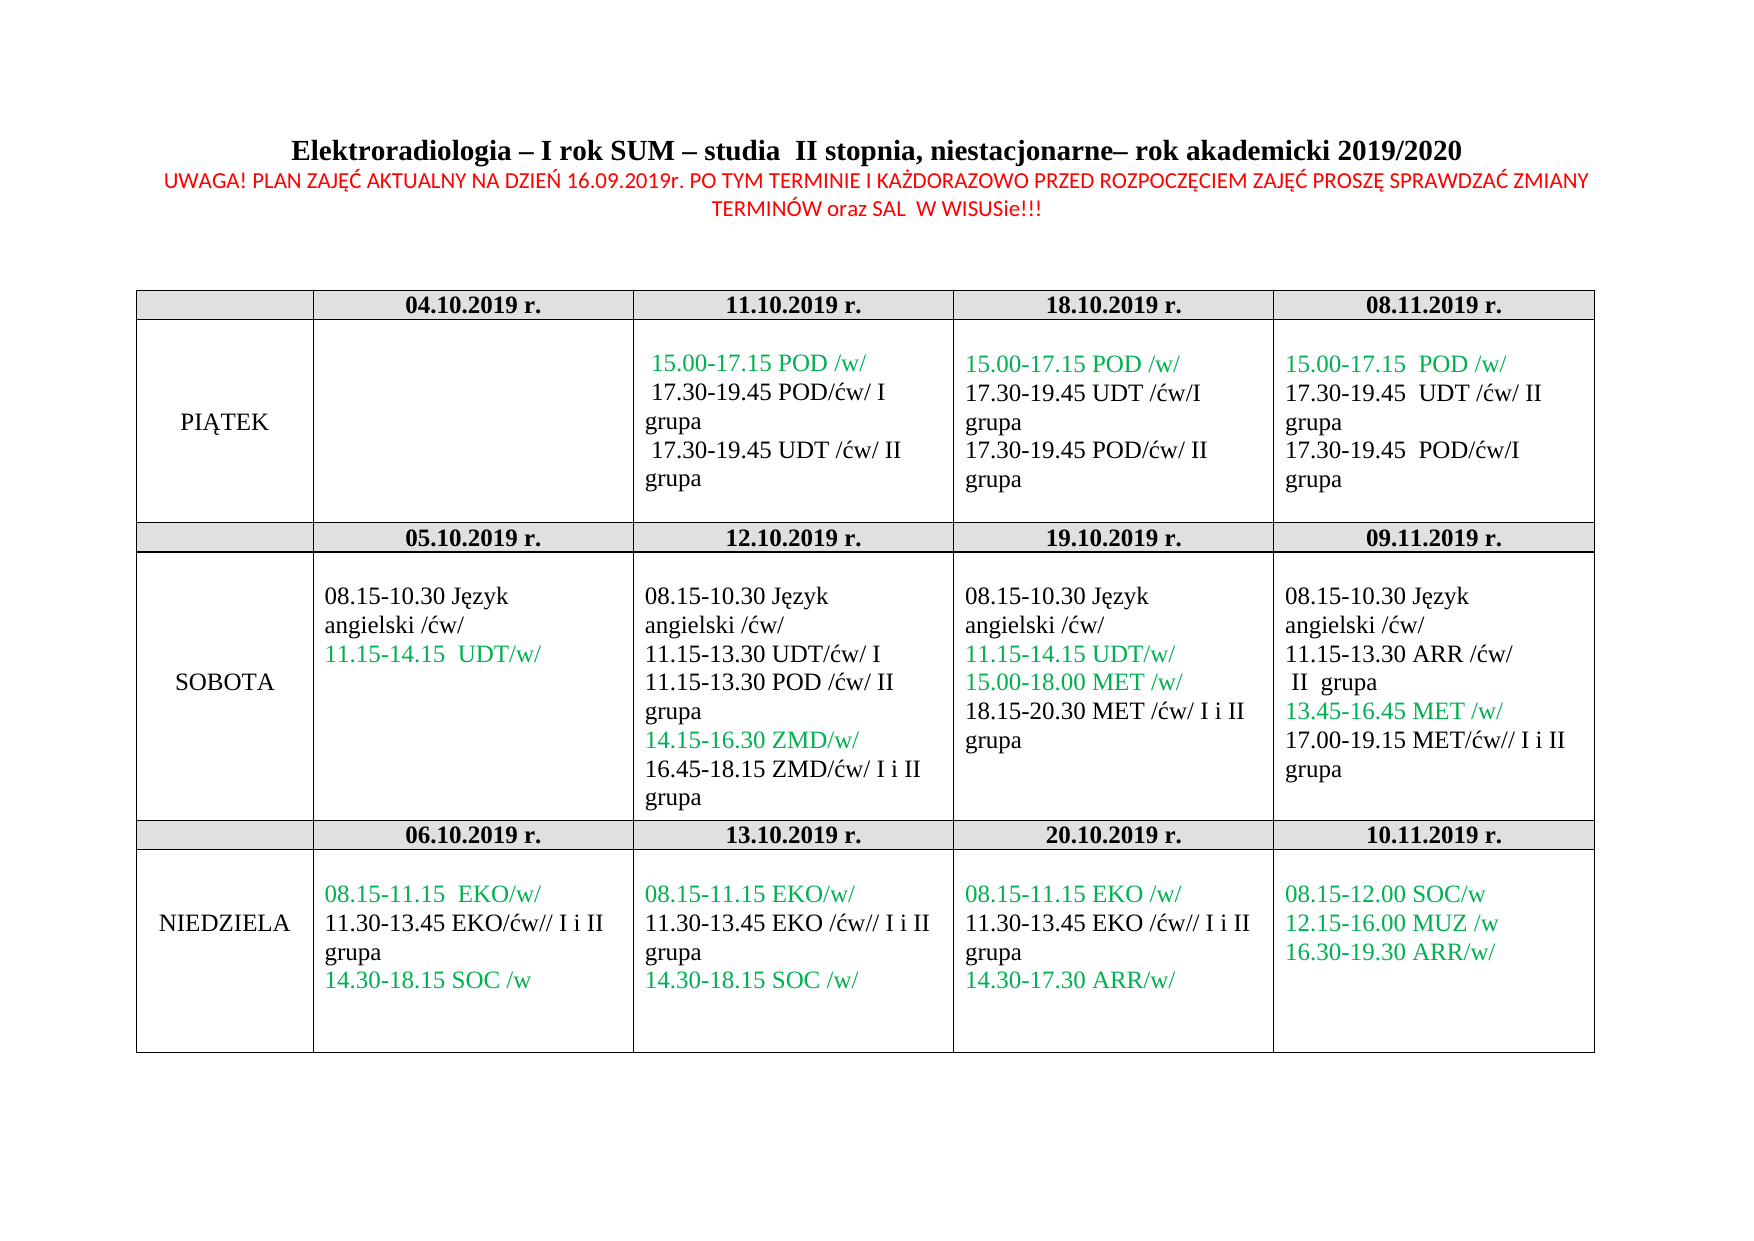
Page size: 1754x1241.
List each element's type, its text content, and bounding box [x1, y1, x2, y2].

table_cell 08.15-10.30 Język angielski /ćw/ 11.15-14.15 UDT/w/ 15.00-18.00 MET /w/ 18.15-20.30 MET /ćw/ I i II grupa [954, 553, 1273, 819]
text Elektroradiologia – I rok SUM – studia II stopnia, niestacjonarne– rok akademicki 2019/2020 [148, 133, 1606, 166]
table_cell 08.15-10.30 Język angielski /ćw/ 11.15-13.30 ARR /ćw/ II grupa 13.45-16.45 MET /w/ 17.00-19.15 MET/ćw// I i II grupa [1274, 553, 1594, 819]
table_cell [314, 320, 633, 522]
table_cell 06.10.2019 r. [314, 821, 633, 849]
table_cell 12.10.2019 r. [634, 523, 953, 551]
table_cell 08.15-11.15 EKO /w/ 11.30-13.45 EKO /ćw// I i II grupa 14.30-17.30 ARR/w/ [954, 850, 1273, 1052]
table_cell SOBOTA [137, 553, 313, 819]
table_cell [137, 523, 313, 551]
table_cell 08.15-11.15 EKO/w/ 11.30-13.45 EKO /ćw// I i II grupa 14.30-18.15 SOC /w/ [634, 850, 953, 1052]
table_cell 08.15-12.00 SOC/w 12.15-16.00 MUZ /w 16.30-19.30 ARR/w/ [1274, 850, 1594, 1052]
table_header 08.11.2019 r. [1274, 291, 1594, 319]
table_header 18.10.2019 r. [954, 291, 1273, 319]
text UWAGA! PLAN ZAJĘĆ AKTUALNY NA DZIEŃ 16.09.2019r. PO TYM TERMINIE I KAŻDORAZOWO PRZED ROZPOCZĘCIEM ZAJĘĆ PROSZĘ SPRAWDZAĆ ZMIANY TERMINÓW oraz SAL W WISUSie!!! [148, 166, 1606, 222]
table_cell NIEDZIELA [137, 850, 313, 1052]
table_cell 08.15-11.15 EKO/w/ 11.30-13.45 EKO/ćw// I i II grupa 14.30-18.15 SOC /w [314, 850, 633, 1052]
table_header [137, 291, 313, 319]
table_header 04.10.2019 r. [314, 291, 633, 319]
table_cell 15.00-17.15 POD /w/ 17.30-19.45 POD/ćw/ I grupa 17.30-19.45 UDT /ćw/ II grupa [634, 320, 953, 522]
table_cell [137, 821, 313, 849]
table_cell 05.10.2019 r. [314, 523, 633, 551]
table_cell PIĄTEK [137, 320, 313, 522]
table_header 11.10.2019 r. [634, 291, 953, 319]
table_cell 15.00-17.15 POD /w/ 17.30-19.45 UDT /ćw/ II grupa 17.30-19.45 POD/ćw/I grupa [1274, 320, 1594, 522]
table_cell 20.10.2019 r. [954, 821, 1273, 849]
table_cell 19.10.2019 r. [954, 523, 1273, 551]
table_cell 08.15-10.30 Język angielski /ćw/ 11.15-13.30 UDT/ćw/ I 11.15-13.30 POD /ćw/ II grupa 14.15-16.30 ZMD/w/ 16.45-18.15 ZMD/ćw/ I i II grupa [634, 553, 953, 819]
table_cell 15.00-17.15 POD /w/ 17.30-19.45 UDT /ćw/I grupa 17.30-19.45 POD/ćw/ II grupa [954, 320, 1273, 522]
table_cell 08.15-10.30 Język angielski /ćw/ 11.15-14.15 UDT/w/ [314, 553, 633, 819]
table_cell 13.10.2019 r. [634, 821, 953, 849]
table_cell 09.11.2019 r. [1274, 523, 1594, 551]
table_cell 10.11.2019 r. [1274, 821, 1594, 849]
